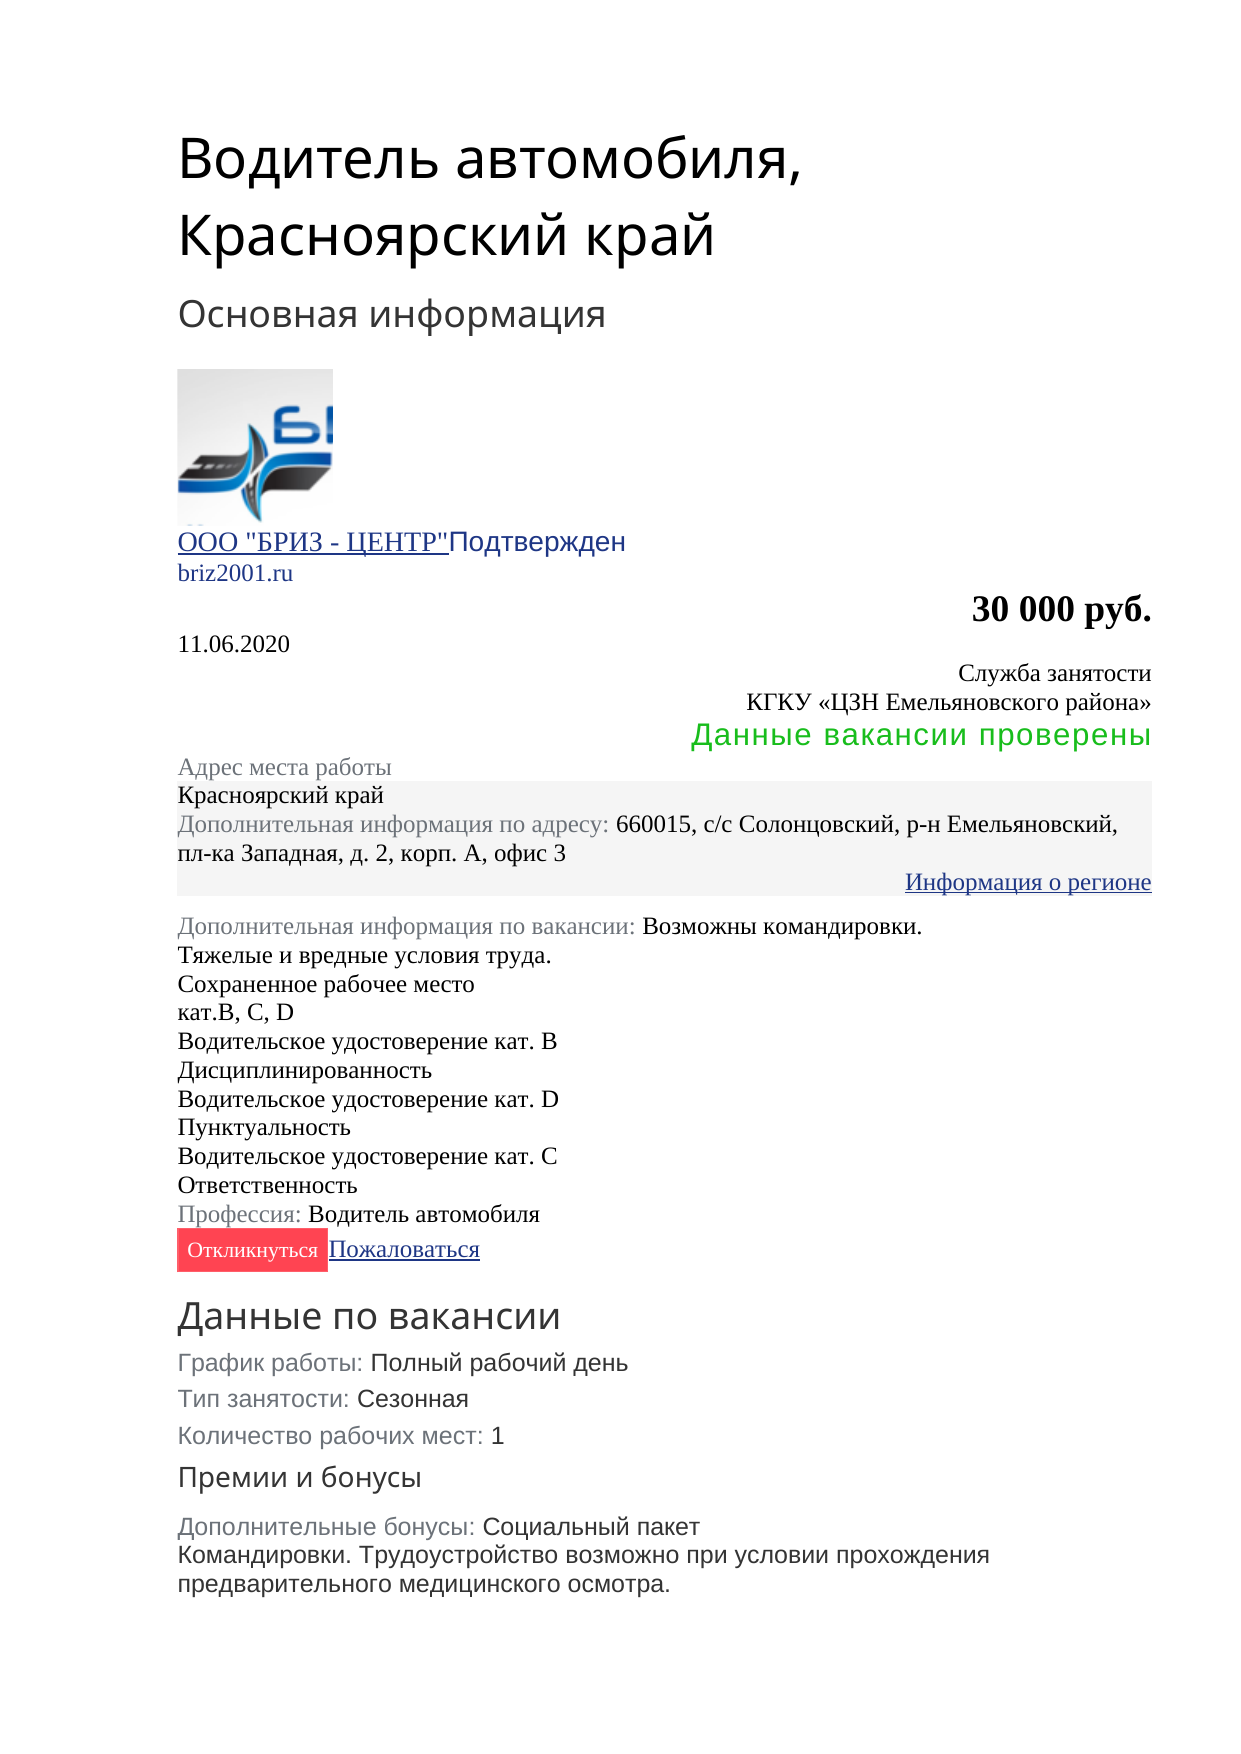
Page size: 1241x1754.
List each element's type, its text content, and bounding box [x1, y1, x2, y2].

text Информация о регионе [177, 867, 1152, 896]
text ООО "БРИЗ - ЦЕНТР"Подтвержден [177, 525, 1152, 558]
text Дополнительная информация по адресу: 660015, с/с Солонцовский, р-н Емельяновский, пл-ка Западная, д. 2, корп. А, офис 3 [177, 809, 1152, 867]
text График работы: Полный рабочий день [177, 1348, 1152, 1377]
text КГКУ «ЦЗН Емельяновского района» [177, 687, 1152, 716]
text Основная информация [177, 287, 1152, 338]
text ОткликнутьсяПожаловаться [328, 1227, 1152, 1272]
text Адрес места работы [177, 752, 1152, 781]
text Профессия: Водитель автомобиля [177, 1199, 1152, 1227]
text 11.06.2020 [177, 629, 1152, 658]
text Количество рабочих мест: 1 [177, 1421, 1152, 1450]
text Данные по вакансии [177, 1289, 1152, 1340]
text Служба занятости [177, 658, 1152, 687]
text Тип занятости: Сезонная [177, 1384, 1152, 1413]
text Красноярский край [177, 781, 1152, 809]
text 30 000 руб. [177, 586, 1152, 629]
text briz2001.ru [177, 558, 1152, 586]
text Дополнительная информация по вакансии: Возможны командировки. Тяжелые и вредные условия труда. Сохраненное рабочее место кат.В, С, D Водительское удостоверение кат. B Дисциплинированность Водительское удостоверение кат. D Пунктуальность Водительское удостоверение кат. C Ответственность [177, 911, 1152, 1199]
text Водитель автомобиля, Красноярский край [177, 118, 1152, 271]
text Дополнительные бонусы: Социальный пакет Командировки. Трудоустройство возможно при условии прохождения предварительного медицинского осмотра. [177, 1512, 1152, 1598]
text Премии и бонусы [177, 1458, 1152, 1496]
text Данные вакансии проверены [177, 716, 1152, 752]
picture [177, 369, 333, 526]
